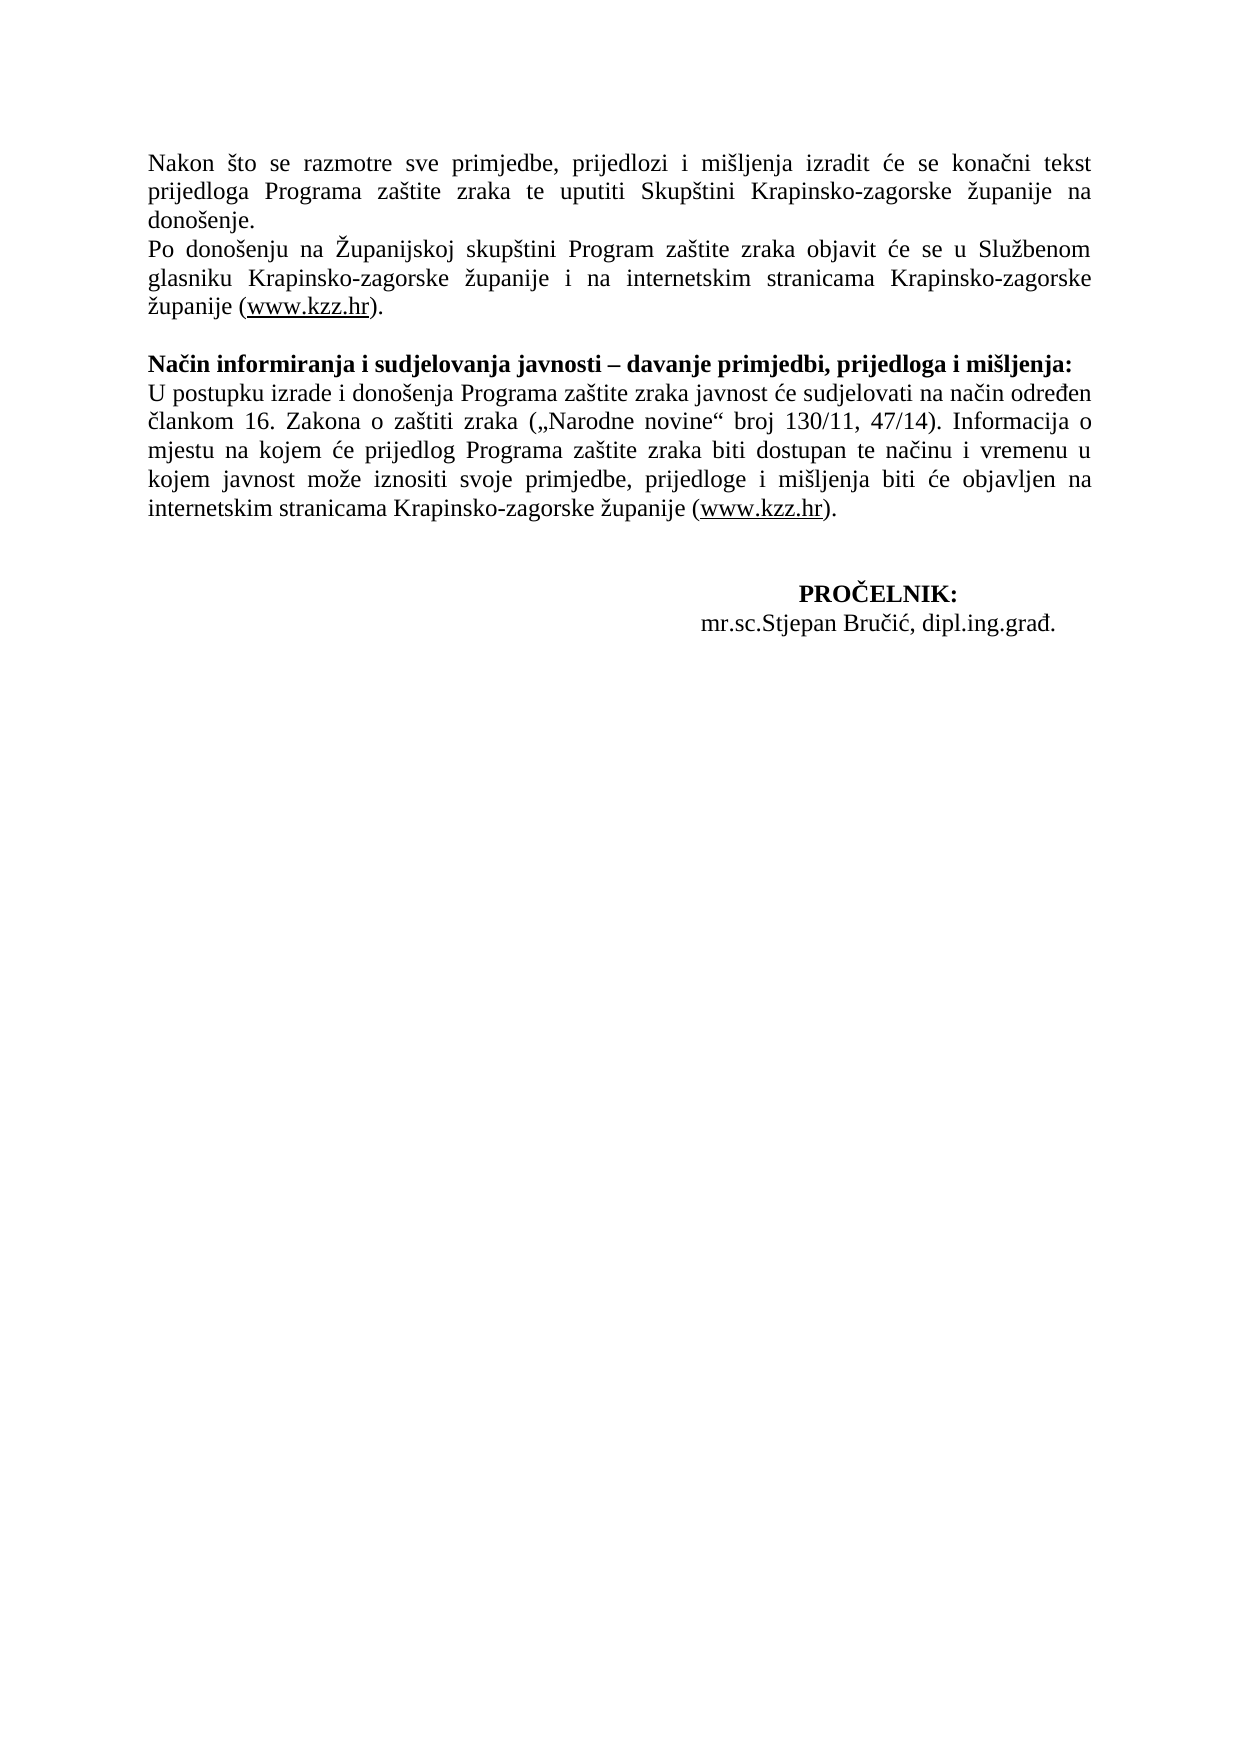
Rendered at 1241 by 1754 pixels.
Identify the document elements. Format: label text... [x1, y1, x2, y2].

text Po donošenju na Županijskoj skupštini Program zaštite zraka objavit će se u Službenom glasniku Krapinsko-zagorske županije i na internetskim stranicama Krapinsko-zagorske županije (www.kzz.hr). [148, 234, 1093, 320]
text U postupku izrade i donošenja Programa zaštite zraka javnost će sudjelovati na način određen člankom 16. Zakona o zaštiti zraka („Narodne novine“ broj 130/11, 47/14). Informacija o mjestu na kojem će prijedlog Programa zaštite zraka biti dostupan te načinu i vremenu u kojem javnost može iznositi svoje primjedbe, prijedloge i mišljenja biti će objavljen na internetskim stranicama Krapinsko-zagorske županije (www.kzz.hr). [148, 378, 1093, 521]
text mr.sc.Stjepan Bručić, dipl.ing.građ. [148, 608, 1093, 636]
text PROČELNIK: [148, 579, 1093, 608]
text Nakon što se razmotre sve primjedbe, prijedlozi i mišljenja izradit će se konačni tekst prijedloga Programa zaštite zraka te uputiti Skupštini Krapinsko-zagorske županije na donošenje. [148, 148, 1093, 234]
text Način informiranja i sudjelovanja javnosti – davanje primjedbi, prijedloga i mišljenja: [148, 349, 1093, 378]
